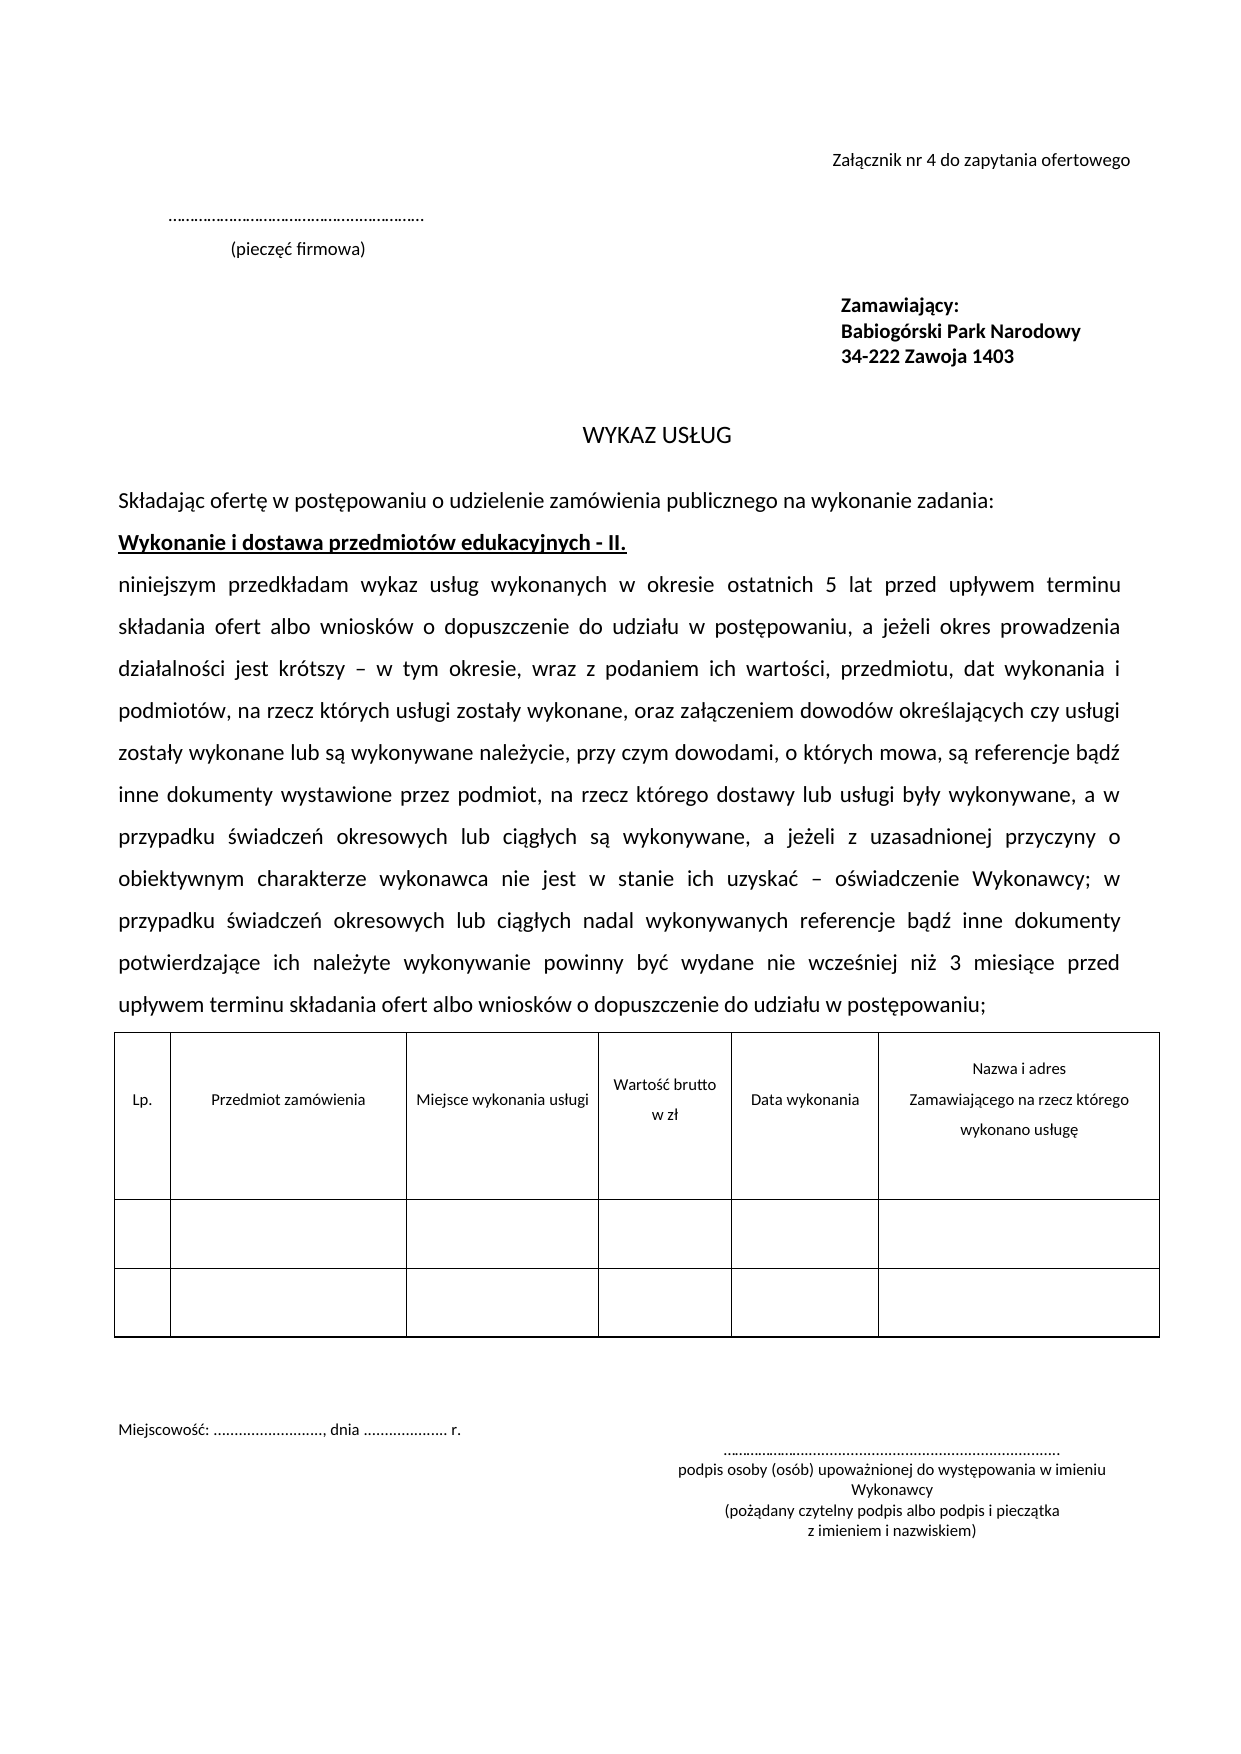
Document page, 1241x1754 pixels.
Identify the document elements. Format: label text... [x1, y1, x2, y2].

text ……………………………………..…………… (pieczęć firmowa) [164, 203, 428, 260]
table_cell [879, 1269, 1159, 1336]
table_header Miejsce wykonania usługi [407, 1033, 598, 1199]
table_cell [407, 1200, 598, 1268]
text z imieniem i nazwiskiem) [662, 1520, 1122, 1541]
table_cell [599, 1200, 731, 1268]
table_cell [115, 1269, 170, 1336]
table_cell [171, 1269, 406, 1336]
table_cell [732, 1200, 878, 1268]
table_cell [407, 1269, 598, 1336]
table_header Wartość brutto w zł [599, 1033, 731, 1199]
text (pożądany czytelny podpis albo podpis i pieczątka [662, 1500, 1122, 1520]
text Składając ofertę w postępowaniu o udzielenie zamówienia publicznego na wykonanie zadania: [118, 486, 1122, 514]
text Babiogórski Park Narodowy [709, 318, 1122, 343]
text Załącznik nr 4 do zapytania ofertowego [164, 148, 1131, 171]
table_cell [732, 1269, 878, 1336]
text Wykonanie i dostawa przedmiotów edukacyjnych - II. [118, 528, 1122, 556]
text podpis osoby (osób) upoważnionej do występowania w imieniu Wykonawcy [662, 1459, 1122, 1500]
table_header Lp. [115, 1033, 170, 1199]
text …………………............................................................. [662, 1439, 1122, 1459]
text WYKAZ USŁUG [118, 419, 1122, 450]
text niniejszym przedkładam wykaz usług wykonanych w okresie ostatnich 5 lat przed upływem terminu składania ofert albo wniosków o dopuszczenie do udziału w postępowaniu, a jeżeli okres prowadzenia działalności jest krótszy – w tym okresie, wraz z podaniem ich wartości, przedmiotu, dat wykonania i podmiotów, na rzecz których usługi zostały wykonane, oraz załączeniem dowodów określających czy usługi zostały wykonane lub są wykonywane należycie, przy czym dowodami, o których mowa, są referencje bądź inne dokumenty wystawione przez podmiot, na rzecz którego dostawy lub usługi były wykonywane, a w przypadku świadczeń okresowych lub ciągłych są wykonywane, a jeżeli z uzasadnionej przyczyny o obiektywnym charakterze wykonawca nie jest w stanie ich uzyskać – oświadczenie Wykonawcy; w przypadku świadczeń okresowych lub ciągłych nadal wykonywanych referencje bądź inne dokumenty potwierdzające ich należyte wykonywanie powinny być wydane nie wcześniej niż 3 miesiące przed upływem terminu składania ofert albo wniosków o dopuszczenie do udziału w postępowaniu; [118, 570, 1122, 1018]
table_header Przedmiot zamówienia [171, 1033, 406, 1199]
text 34-222 Zawoja 1403 [709, 343, 1122, 369]
table_header Nazwa i adres Zamawiającego na rzecz którego wykonano usługę [879, 1033, 1159, 1199]
table_cell [115, 1200, 170, 1268]
text Zamawiający: [709, 292, 1122, 318]
table_cell [599, 1269, 731, 1336]
table_cell [171, 1200, 406, 1268]
table_header Data wykonania [732, 1033, 878, 1199]
text Miejscowość: .........................., dnia .................... r. [118, 1419, 1122, 1439]
table_cell [879, 1200, 1159, 1268]
